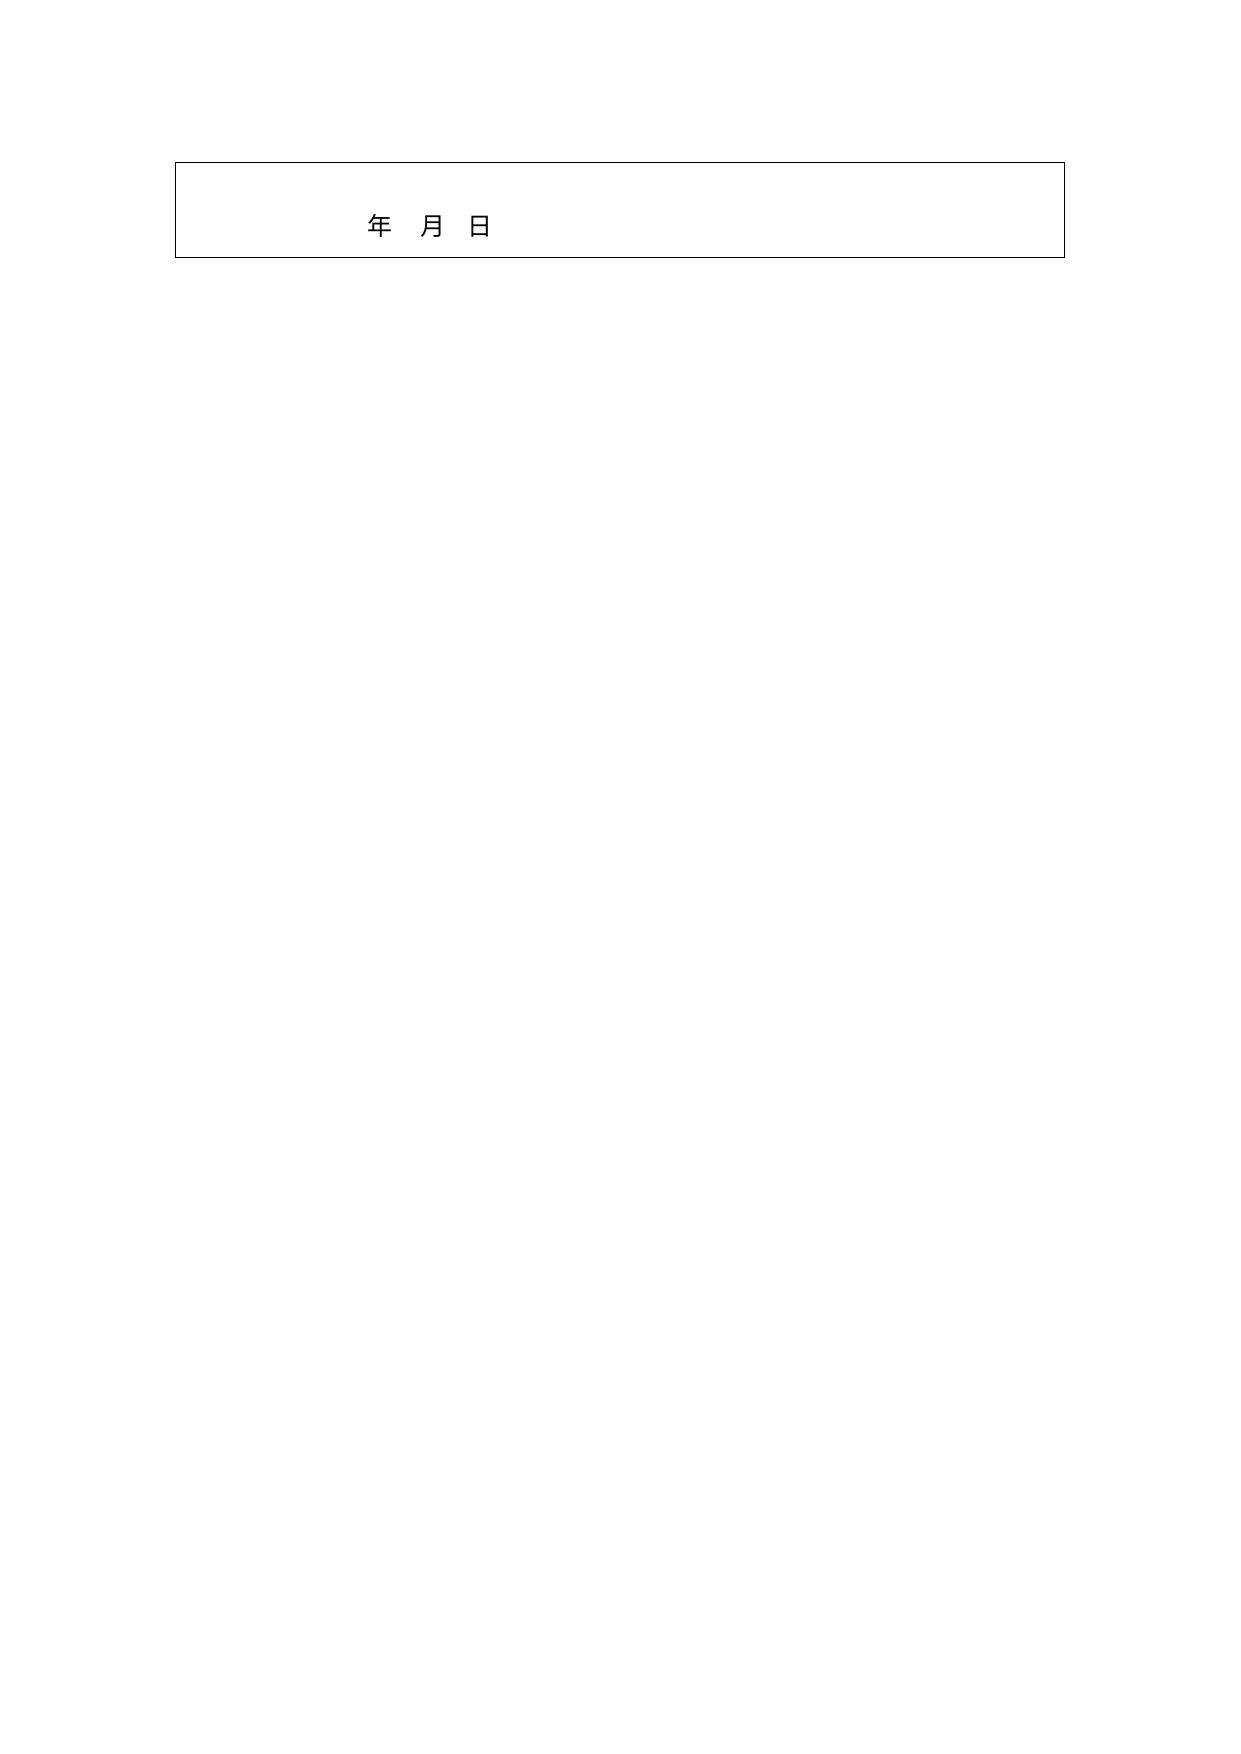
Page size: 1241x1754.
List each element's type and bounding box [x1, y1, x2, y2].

table_header [176, 163, 1064, 257]
